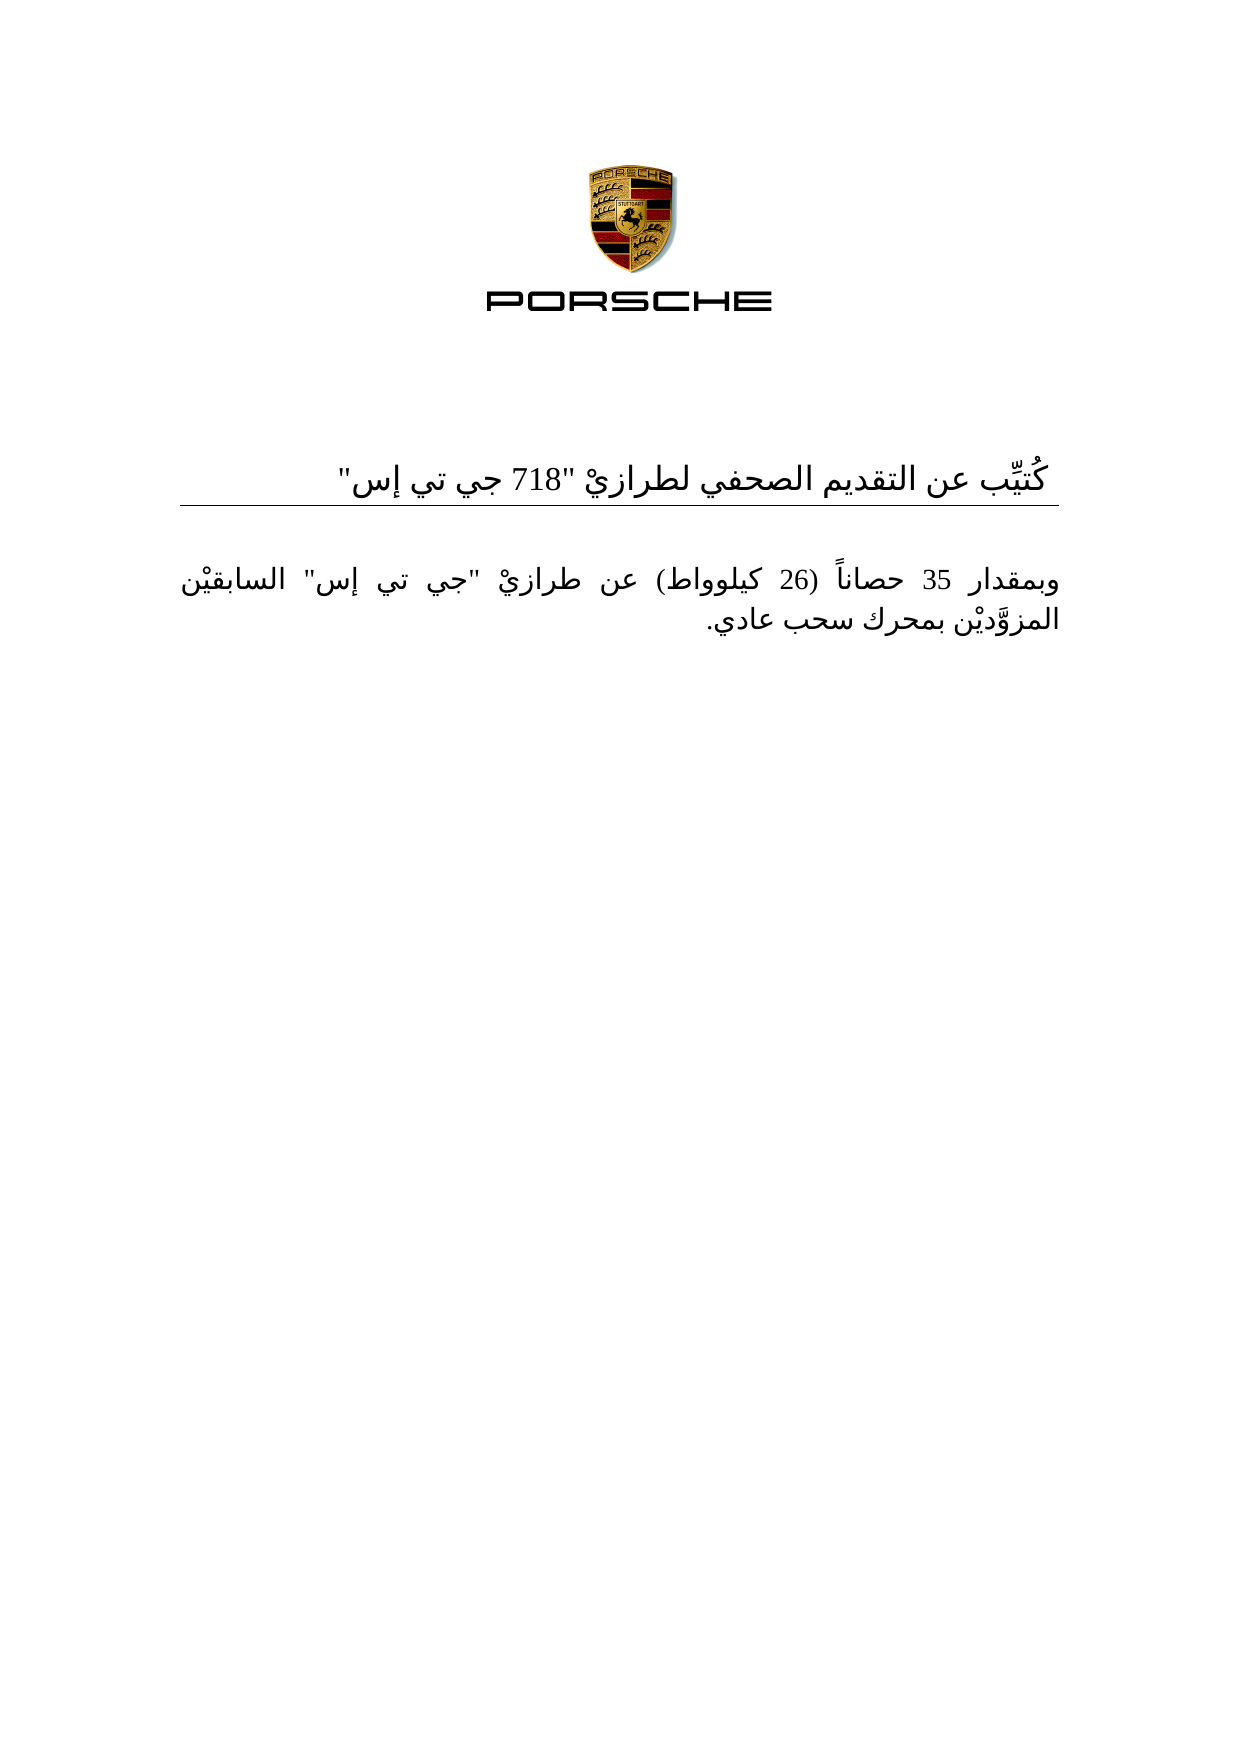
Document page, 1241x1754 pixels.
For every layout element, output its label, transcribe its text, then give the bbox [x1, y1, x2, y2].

text لطالما كان المحرك المسطّح القلب النابض لكلّ سيارة بورشه رياضية. وفقاً لهذا التوجّه، تندفع "718 جي تي إس" بمحرك وسطي مسطّح مع شاحن توربو يتألّف من أربع أسطوانات سعة 2.5 ليترات. وهو يولد 365 حصاناً (269 كيلوواط) وعزم دوران أقصى يبلغ 430 نيوتن-متر بين 1,900 و5,000 د/د مع علبة تروس PDK – يتوفّر هذا العزم على دورات أبكر بكثير من محرك "جي تي إس" السابق ذي الأسطوانات الست المسطّحة – و420 نيوتن-متر بين 1,900 و5,500 د/د مع علبة التروس اليدوية. بفضل هذا التحسّن، ارتفعت قوة محرك التوربو بمقدار 15 حصاناً (11 كيلوواط) عن طرازيْ "718 إس" 718 S، وبمقدار 35 حصاناً (26 كيلوواط) عن طرازيْ "جي تي إس" السابقيْن المزوَّديْن بمحرك سحب عادي. [180, 562, 1060, 636]
picture [487, 165, 772, 311]
